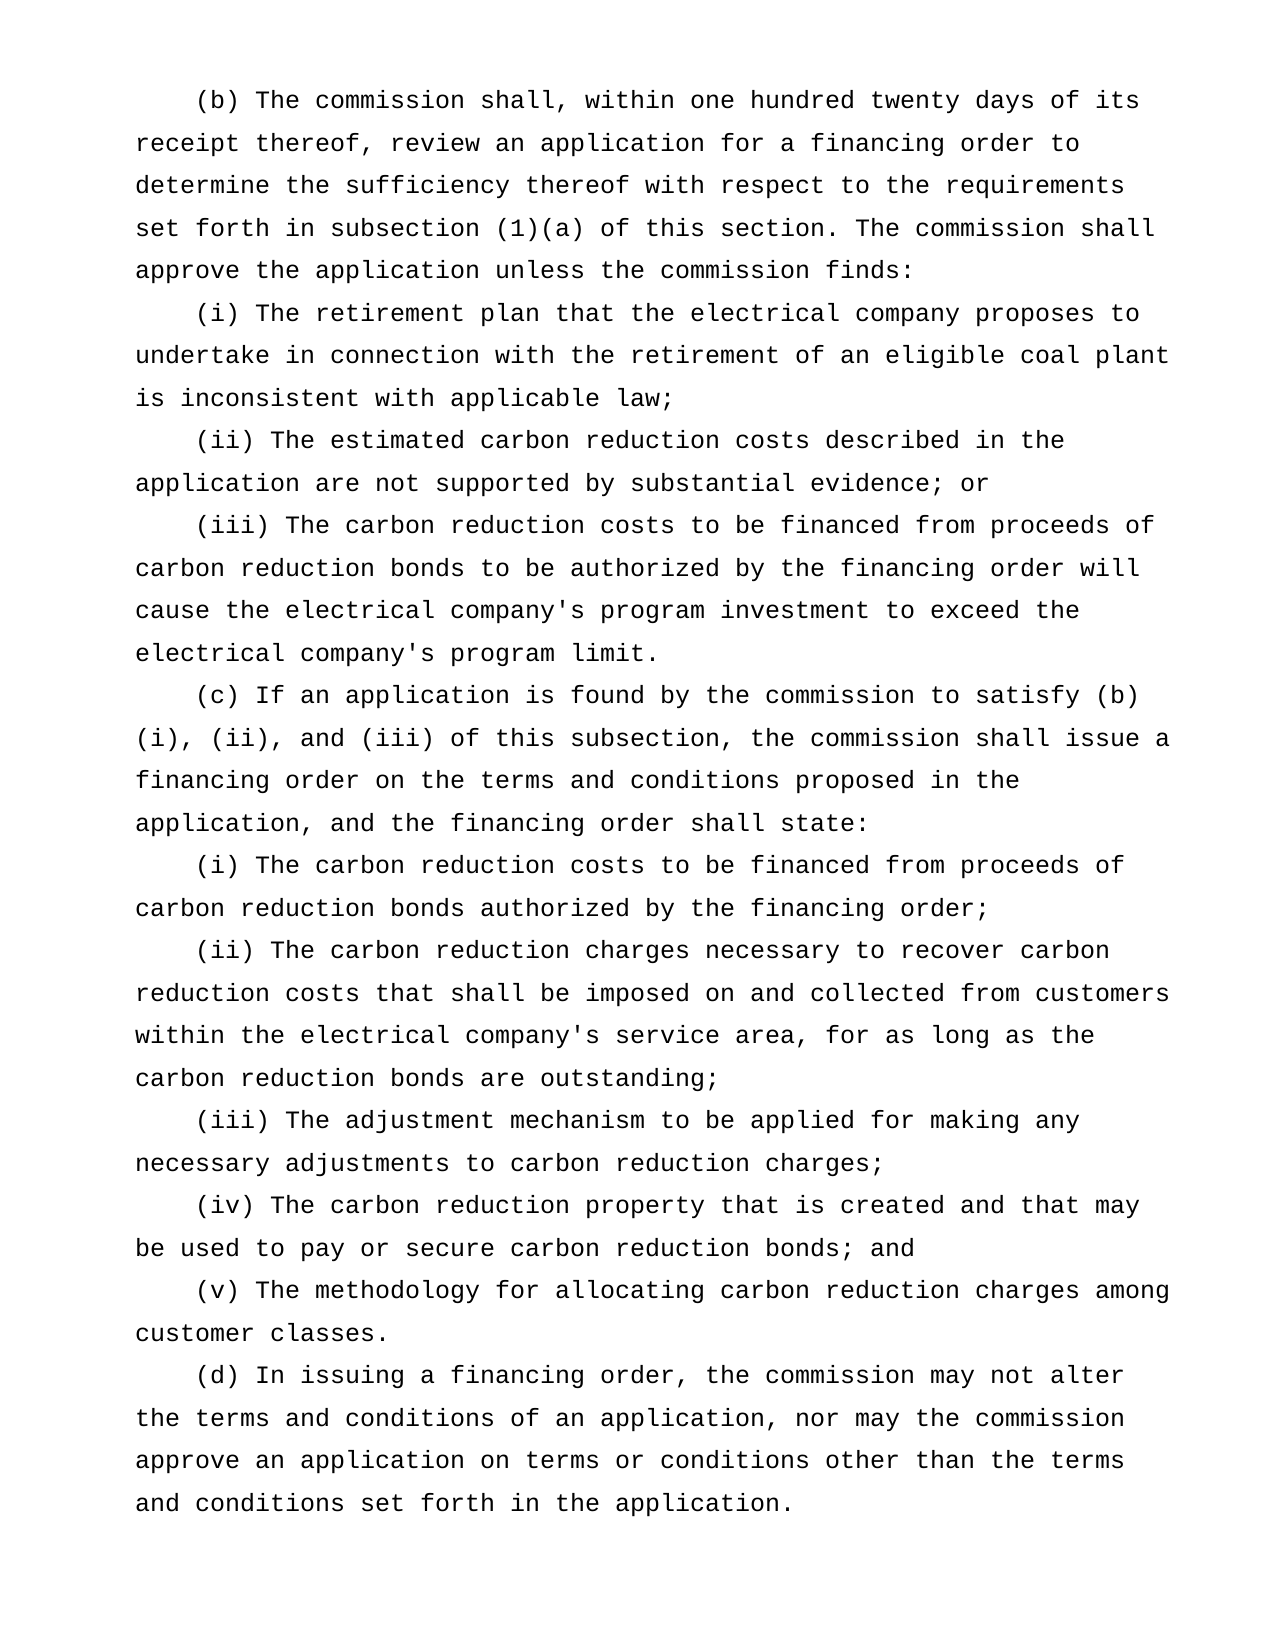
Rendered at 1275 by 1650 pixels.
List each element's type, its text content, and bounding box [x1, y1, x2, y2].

text (c) If an application is found by the commission to satisfy (b)(i), (ii), and (iii) of this subsection, the commission shall issue a financing order on the terms and conditions proposed in the application, and the financing order shall state: [135, 670, 1170, 840]
text (ii) The estimated carbon reduction costs described in the application are not supported by substantial evidence; or [135, 415, 1170, 500]
text (ii) The carbon reduction charges necessary to recover carbon reduction costs that shall be imposed on and collected from customers within the electrical company's service area, for as long as the carbon reduction bonds are outstanding; [135, 925, 1170, 1095]
text (b) The commission shall, within one hundred twenty days of its receipt thereof, review an application for a financing order to determine the sufficiency thereof with respect to the requirements set forth in subsection (1)(a) of this section. The commission shall approve the application unless the commission finds: [135, 75, 1170, 287]
text (v) The methodology for allocating carbon reduction charges among customer classes. [135, 1265, 1170, 1350]
text (iii) The carbon reduction costs to be financed from proceeds of carbon reduction bonds to be authorized by the financing order will cause the electrical company's program investment to exceed the electrical company's program limit. [135, 500, 1170, 670]
text (i) The carbon reduction costs to be financed from proceeds of carbon reduction bonds authorized by the financing order; [135, 840, 1170, 925]
text (d) In issuing a financing order, the commission may not alter the terms and conditions of an application, nor may the commission approve an application on terms or conditions other than the terms and conditions set forth in the application. [135, 1350, 1170, 1520]
text (iii) The adjustment mechanism to be applied for making any necessary adjustments to carbon reduction charges; [135, 1095, 1170, 1180]
text (i) The retirement plan that the electrical company proposes to undertake in connection with the retirement of an eligible coal plant is inconsistent with applicable law; [135, 287, 1170, 415]
text (iv) The carbon reduction property that is created and that may be used to pay or secure carbon reduction bonds; and [135, 1180, 1170, 1265]
